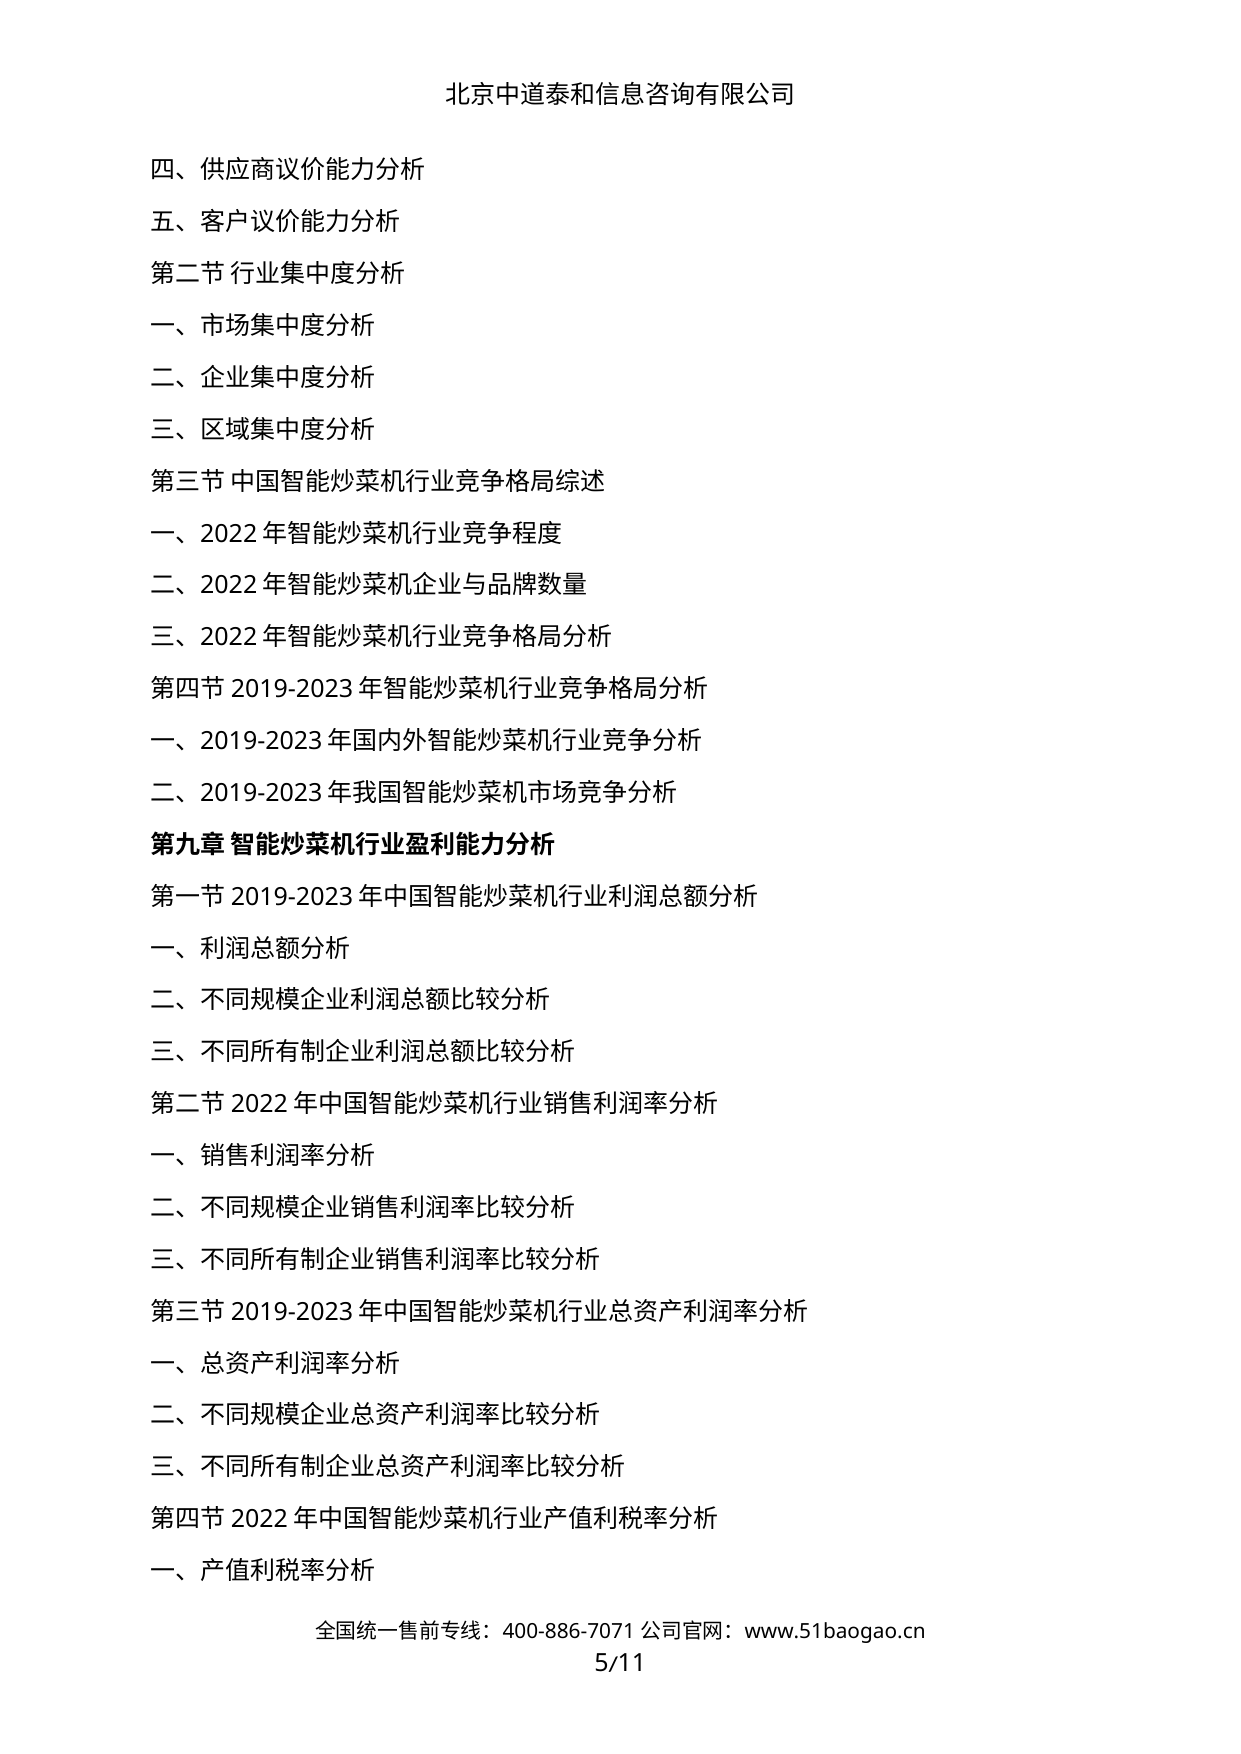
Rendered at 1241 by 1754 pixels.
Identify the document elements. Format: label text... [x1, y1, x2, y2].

text 一、总资产利润率分析 [150, 1343, 1090, 1379]
text 二、不同规模企业总资产利润率比较分析 [150, 1395, 1090, 1431]
text 三、2022年智能炒菜机行业竞争格局分析 [150, 617, 1090, 653]
text 二、不同规模企业利润总额比较分析 [150, 980, 1090, 1016]
text 二、企业集中度分析 [150, 357, 1090, 394]
text 三、区域集中度分析 [150, 409, 1090, 446]
text 四、供应商议价能力分析 [150, 150, 1090, 186]
text 一、市场集中度分析 [150, 306, 1090, 342]
text 一、产值利税率分析 [150, 1551, 1090, 1587]
text 第二节 行业集中度分析 [150, 254, 1090, 290]
text 第四节 2019-2023年智能炒菜机行业竞争格局分析 [150, 669, 1090, 705]
text 一、2022年智能炒菜机行业竞争程度 [150, 513, 1090, 549]
text 第一节 2019-2023年中国智能炒菜机行业利润总额分析 [150, 876, 1090, 912]
text 二、不同规模企业销售利润率比较分析 [150, 1187, 1090, 1224]
text 三、不同所有制企业销售利润率比较分析 [150, 1239, 1090, 1276]
text 一、2019-2023年国内外智能炒菜机行业竞争分析 [150, 721, 1090, 757]
text 五、客户议价能力分析 [150, 202, 1090, 238]
text 一、销售利润率分析 [150, 1136, 1090, 1172]
text 第三节 2019-2023年中国智能炒菜机行业总资产利润率分析 [150, 1291, 1090, 1327]
text 第四节 2022年中国智能炒菜机行业产值利税率分析 [150, 1499, 1090, 1535]
text 第二节 2022年中国智能炒菜机行业销售利润率分析 [150, 1084, 1090, 1120]
text 第九章 智能炒菜机行业盈利能力分析 [150, 824, 1090, 861]
text 三、不同所有制企业利润总额比较分析 [150, 1032, 1090, 1068]
text 三、不同所有制企业总资产利润率比较分析 [150, 1447, 1090, 1483]
text 二、2019-2023年我国智能炒菜机市场竞争分析 [150, 772, 1090, 809]
text 第三节 中国智能炒菜机行业竞争格局综述 [150, 461, 1090, 497]
text 一、利润总额分析 [150, 928, 1090, 964]
text 二、2022年智能炒菜机企业与品牌数量 [150, 565, 1090, 601]
